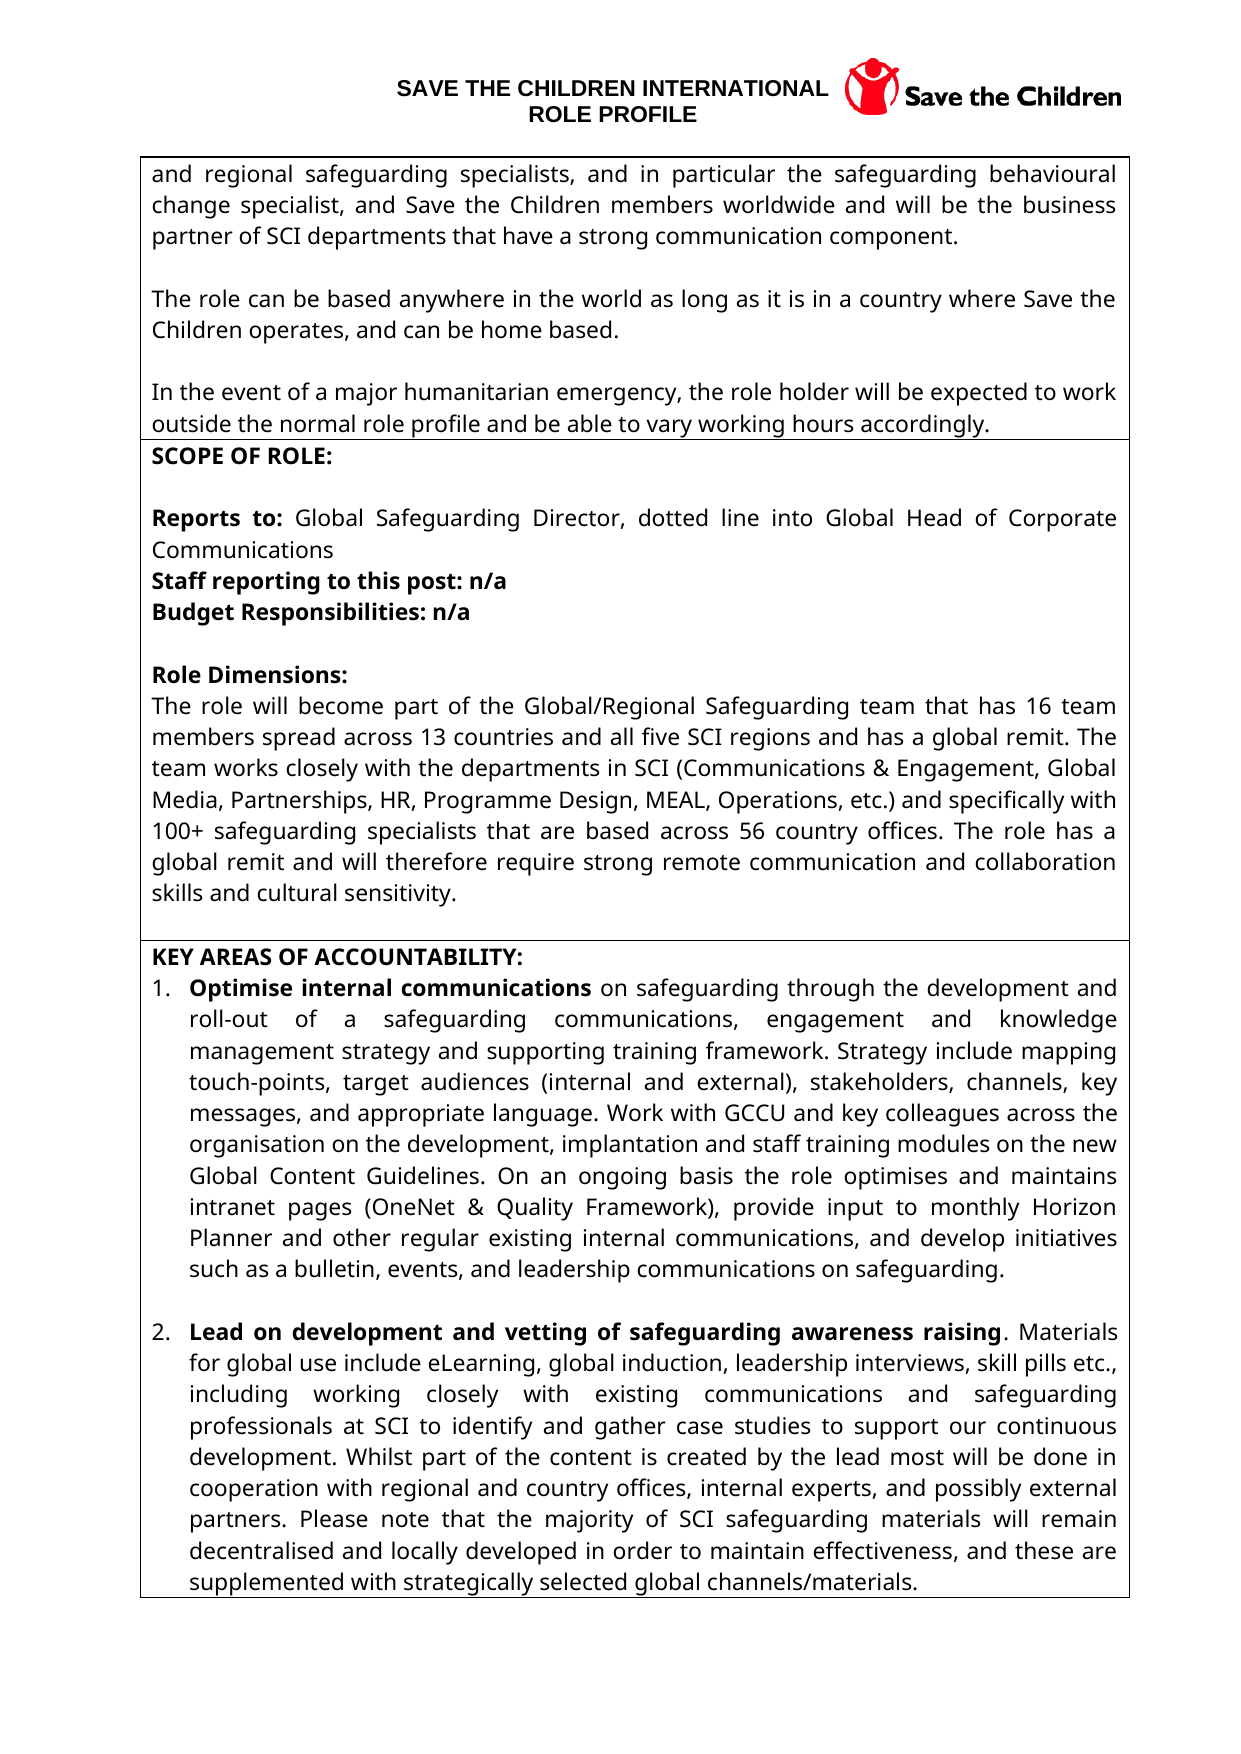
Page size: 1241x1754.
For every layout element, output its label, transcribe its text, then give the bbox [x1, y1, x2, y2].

picture [845, 58, 1121, 115]
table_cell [141, 941, 1129, 1597]
table_cell SCOPE OF ROLE: Reports to: Global Safeguarding Director, dotted line into Global Head of Corporate Communications Staff reporting to this post: n/a Budget Responsibilities: n/a Role Dimensions: The role will become part of the Global/Regional Safeguarding team that has 16 team members spread across 13 countries and all five SCI regions and has a global remit. The team works closely with the departments in SCI (Communications & Engagement, Global Media, Partnerships, HR, Programme Design, MEAL, Operations, etc.) and specifically with 100+ safeguarding specialists that are based across 56 country offices. The role has a global remit and will therefore require strong remote communication and collaboration skills and cultural sensitivity. [141, 440, 1129, 940]
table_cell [141, 158, 1129, 439]
